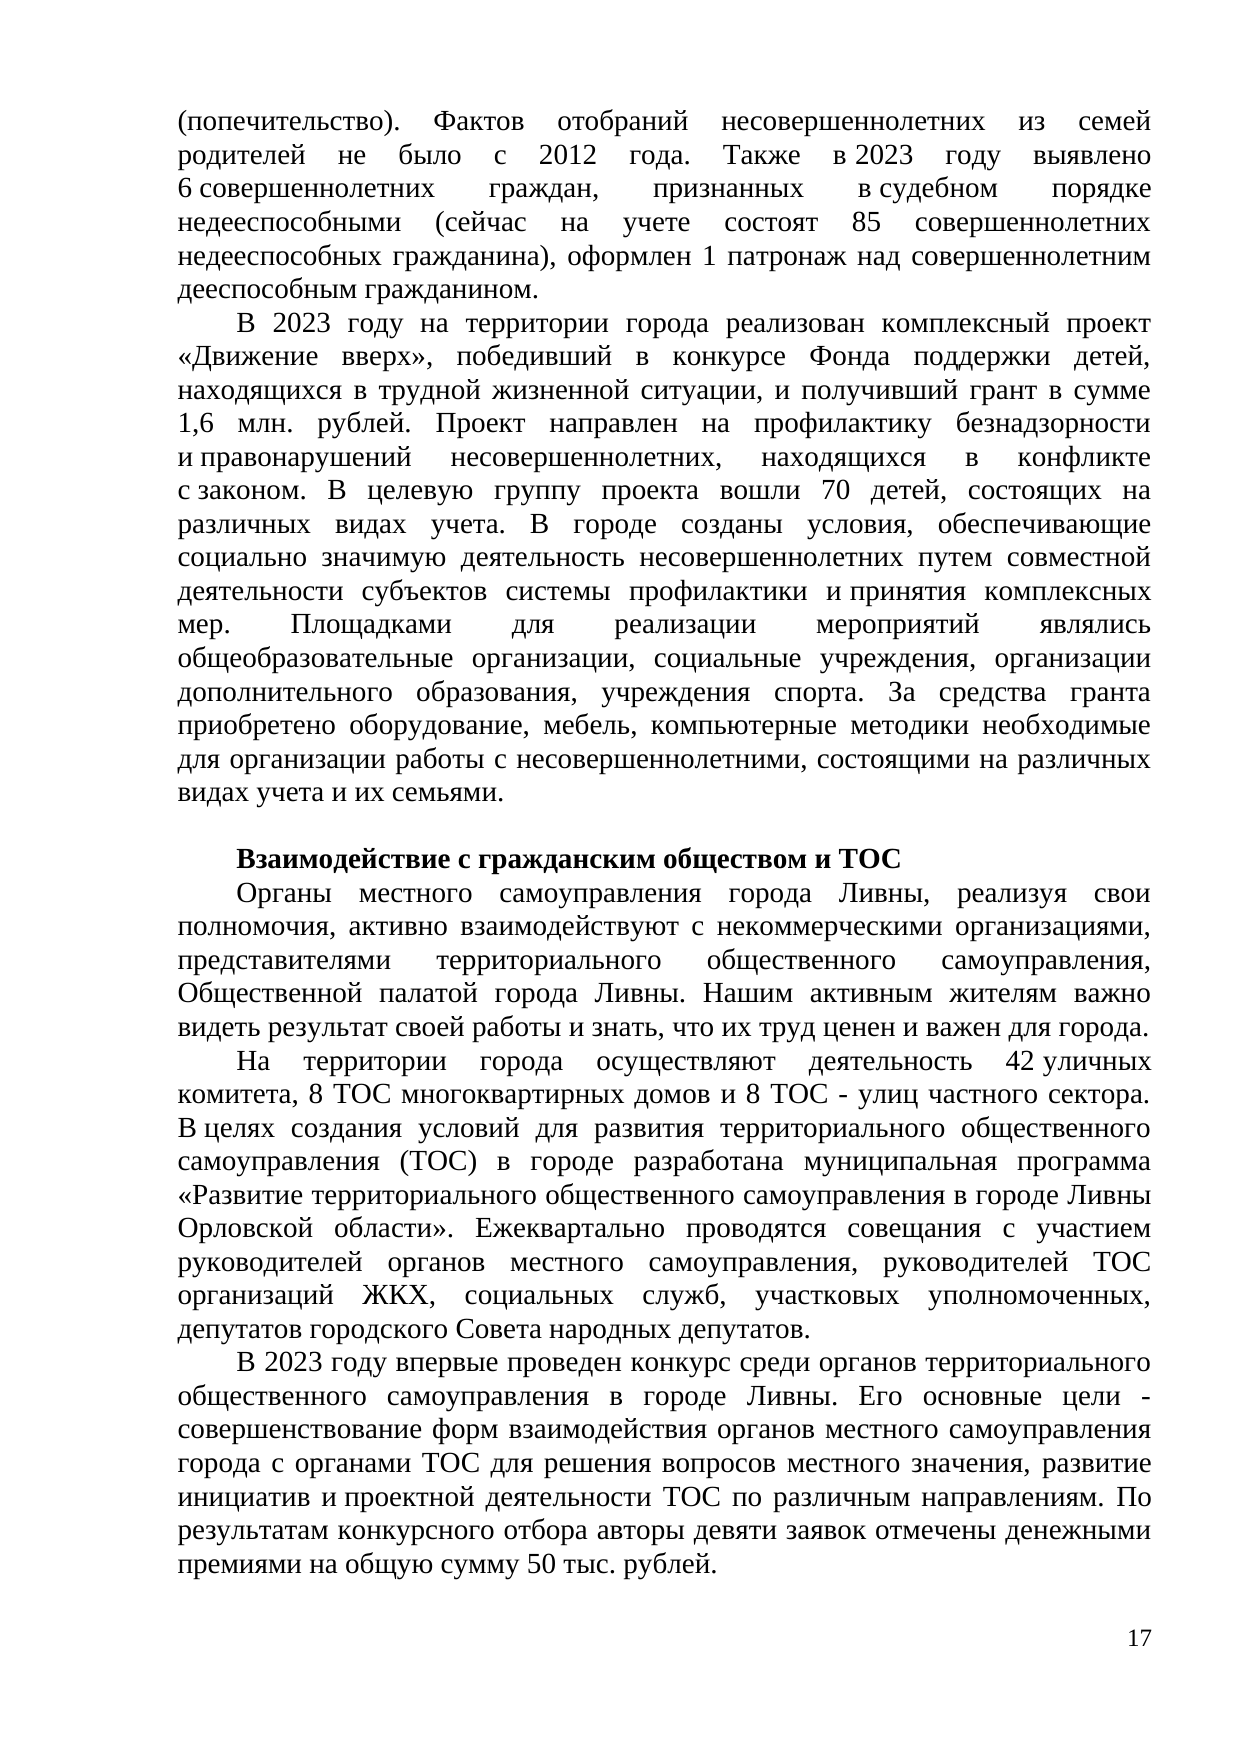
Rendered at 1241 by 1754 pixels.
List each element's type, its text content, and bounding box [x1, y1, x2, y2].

text В 2023 году впервые проведен конкурс среди органов территориального общественного самоуправления в городе Ливны. Его основные цели - совершенствование форм взаимодействия органов местного самоуправления города с органами ТОС для решения вопросов местного значения, развитие инициатив и проектной деятельности ТОС по различным направлениям. По результатам конкурсного отбора авторы девяти заявок отмечены денежными премиями на общую сумму 50 тыс. рублей. [177, 1344, 1152, 1579]
text В 2023 году на территории города реализован комплексный проект «Движение вверх», победивший в конкурсе Фонда поддержки детей, находящихся в трудной жизненной ситуации, и получивший грант в сумме 1,6 млн. рублей. Проект направлен на профилактику безнадзорности и правонарушений несовершеннолетних, находящихся в конфликте с законом. В целевую группу проекта вошли 70 детей, состоящих на различных видах учета. В городе созданы условия, обеспечивающие социально значимую деятельность несовершеннолетних путем совместной деятельности субъектов системы профилактики и принятия комплексных мер. Площадками для реализации мероприятий являлись общеобразовательные организации, социальные учреждения, организации дополнительного образования, учреждения спорта. За средства гранта приобретено оборудование, мебель, компьютерные методики необходимые для организации работы с несовершеннолетними, состоящими на различных видах учета и их семьями. [177, 305, 1152, 808]
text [177, 103, 1152, 305]
text Органы местного самоуправления города Ливны, реализуя свои полномочия, активно взаимодействуют с некоммерческими организациями, представителями территориального общественного самоуправления, Общественной палатой города Ливны. Нашим активным жителям важно видеть результат своей работы и знать, что их труд ценен и важен для города. [177, 875, 1152, 1043]
text Взаимодействие с гражданским обществом и ТОС [177, 841, 1152, 875]
text На территории города осуществляют деятельность 42 уличных комитета, 8 ТОС многоквартирных домов и 8 ТОС - улиц частного сектора. В целях создания условий для развития территориального общественного самоуправления (ТОС) в городе разработана муниципальная программа «Развитие территориального общественного самоуправления в городе Ливны Орловской области». Ежеквартально проводятся совещания с участием руководителей органов местного самоуправления, руководителей ТОС организаций ЖКХ, социальных служб, участковых уполномоченных, депутатов городского Совета народных депутатов. [177, 1043, 1152, 1344]
